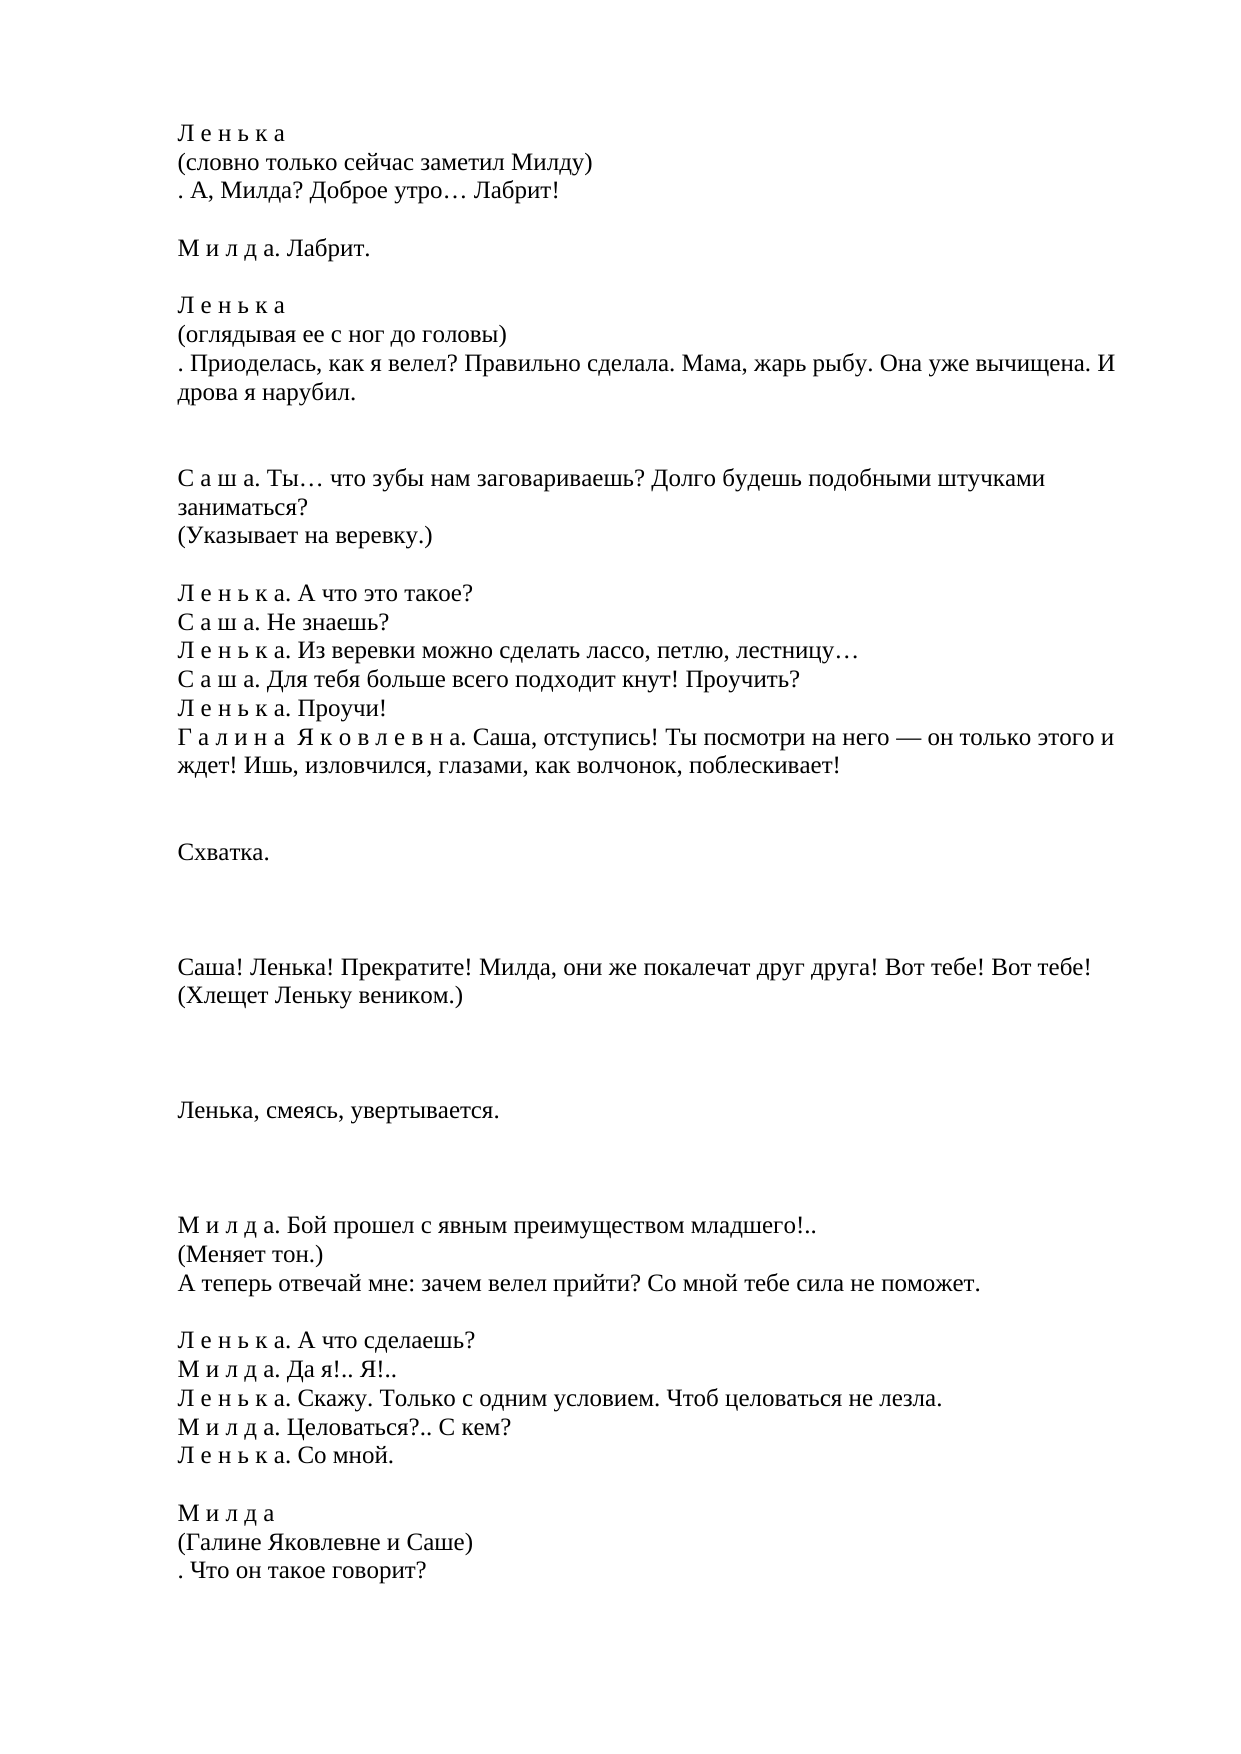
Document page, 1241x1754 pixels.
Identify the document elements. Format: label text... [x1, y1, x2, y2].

text (Галине Яковлевне и Саше) [177, 1527, 1152, 1556]
text . Что он такое говорит? [177, 1556, 1152, 1584]
text (Меняет тон.) [177, 1239, 1152, 1268]
text (словно только сейчас заметил Милду) [177, 147, 1152, 176]
text М и л д а. Лабрит. [177, 233, 1152, 262]
text Л е н ь к а. Проучи! [177, 693, 1152, 722]
text . А, Милда? Доброе утро… Лабрит! [177, 176, 1152, 204]
text Л е н ь к а [177, 291, 1152, 319]
text Саша! Ленька! Прекратите! Милда, они же покалечат друг друга! Вот тебе! Вот тебе! [177, 952, 1152, 981]
text (Указывает на веревку.) [177, 521, 1152, 549]
text Л е н ь к а. Со мной. [177, 1441, 1152, 1469]
text (Хлещет Леньку веником.) [177, 981, 1152, 1009]
text Л е н ь к а [177, 118, 1152, 147]
text М и л д а. Целоваться?.. С кем? [177, 1412, 1152, 1441]
text С а ш а. Ты… что зубы нам заговариваешь? Долго будешь подобными штучками заниматься? [177, 463, 1152, 521]
text М и л д а [177, 1498, 1152, 1527]
text М и л д а. Да я!.. Я!.. [177, 1354, 1152, 1383]
text Л е н ь к а. Скажу. Только с одним условием. Чтоб целоваться не лезла. [177, 1383, 1152, 1412]
text С а ш а. Для тебя больше всего подходит кнут! Проучить? [177, 664, 1152, 693]
text Л е н ь к а. А что это такое? [177, 578, 1152, 607]
text А теперь отвечай мне: зачем велел прийти? Со мной тебе сила не поможет. [177, 1268, 1152, 1297]
text М и л д а. Бой прошел с явным преимуществом младшего!.. [177, 1211, 1152, 1239]
text . Приоделась, как я велел? Правильно сделала. Мама, жарь рыбу. Она уже вычищена. И дрова я нарубил. [177, 348, 1152, 406]
text Схватка. [177, 837, 1152, 866]
text Л е н ь к а. Из веревки можно сделать лассо, петлю, лестницу… [177, 636, 1152, 664]
text (оглядывая ее с ног до головы) [177, 319, 1152, 348]
text С а ш а. Не знаешь? [177, 607, 1152, 636]
text Г а л и н а Я к о в л е в н а. Саша, отступись! Ты посмотри на него — он только этого и ждет! Ишь, изловчился, глазами, как волчонок, поблескивает! [177, 722, 1152, 779]
text Ленька, смеясь, увертывается. [177, 1096, 1152, 1124]
text Л е н ь к а. А что сделаешь? [177, 1326, 1152, 1354]
